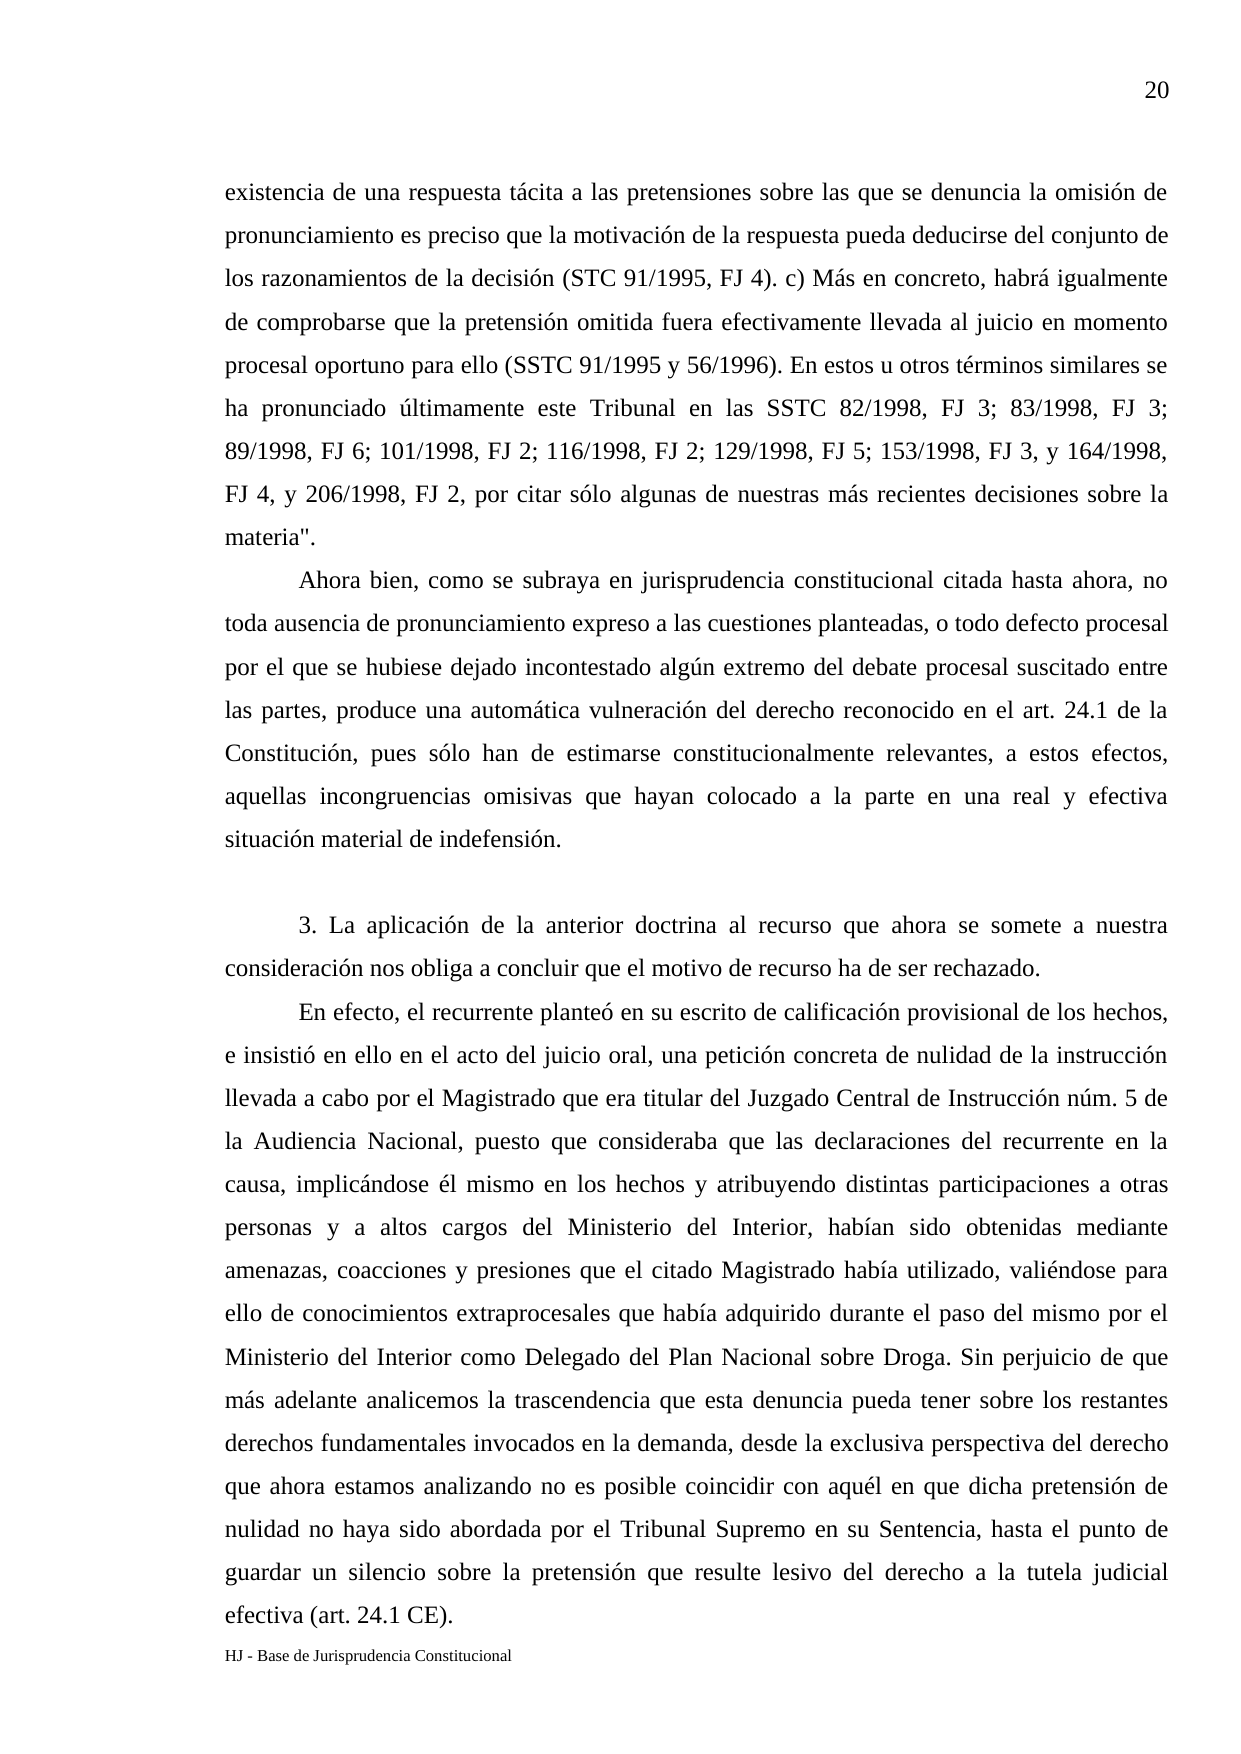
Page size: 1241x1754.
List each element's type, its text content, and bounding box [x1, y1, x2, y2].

text En efecto, el recurrente planteó en su escrito de calificación provisional de los hechos, e insistió en ello en el acto del juicio oral, una petición concreta de nulidad de la instrucción llevada a cabo por el Magistrado que era titular del Juzgado Central de Instrucción núm. 5 de la Audiencia Nacional, puesto que consideraba que las declaraciones del recurrente en la causa, implicándose él mismo en los hechos y atribuyendo distintas participaciones a otras personas y a altos cargos del Ministerio del Interior, habían sido obtenidas mediante amenazas, coacciones y presiones que el citado Magistrado había utilizado, valiéndose para ello de conocimientos extraprocesales que había adquirido durante el paso del mismo por el Ministerio del Interior como Delegado del Plan Nacional sobre Droga. Sin perjuicio de que más adelante analicemos la trascendencia que esta denuncia pueda tener sobre los restantes derechos fundamentales invocados en la demanda, desde la exclusiva perspectiva del derecho que ahora estamos analizando no es posible coincidir con aquél en que dicha pretensión de nulidad no haya sido abordada por el Tribunal Supremo en su Sentencia, hasta el punto de guardar un silencio sobre la pretensión que resulte lesivo del derecho a la tutela judicial efectiva (art. 24.1 CE). [224, 997, 1169, 1629]
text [224, 177, 1169, 551]
text Ahora bien, como se subraya en jurisprudencia constitucional citada hasta ahora, no toda ausencia de pronunciamiento expreso a las cuestiones planteadas, o todo defecto procesal por el que se hubiese dejado incontestado algún extremo del debate procesal suscitado entre las partes, produce una automática vulneración del derecho reconocido en el art. 24.1 de la Constitución, pues sólo han de estimarse constitucionalmente relevantes, a estos efectos, aquellas incongruencias omisivas que hayan colocado a la parte en una real y efectiva situación material de indefensión. [224, 565, 1169, 853]
text 3. La aplicación de la anterior doctrina al recurso que ahora se somete a nuestra consideración nos obliga a concluir que el motivo de recurso ha de ser rechazado. [224, 910, 1169, 982]
